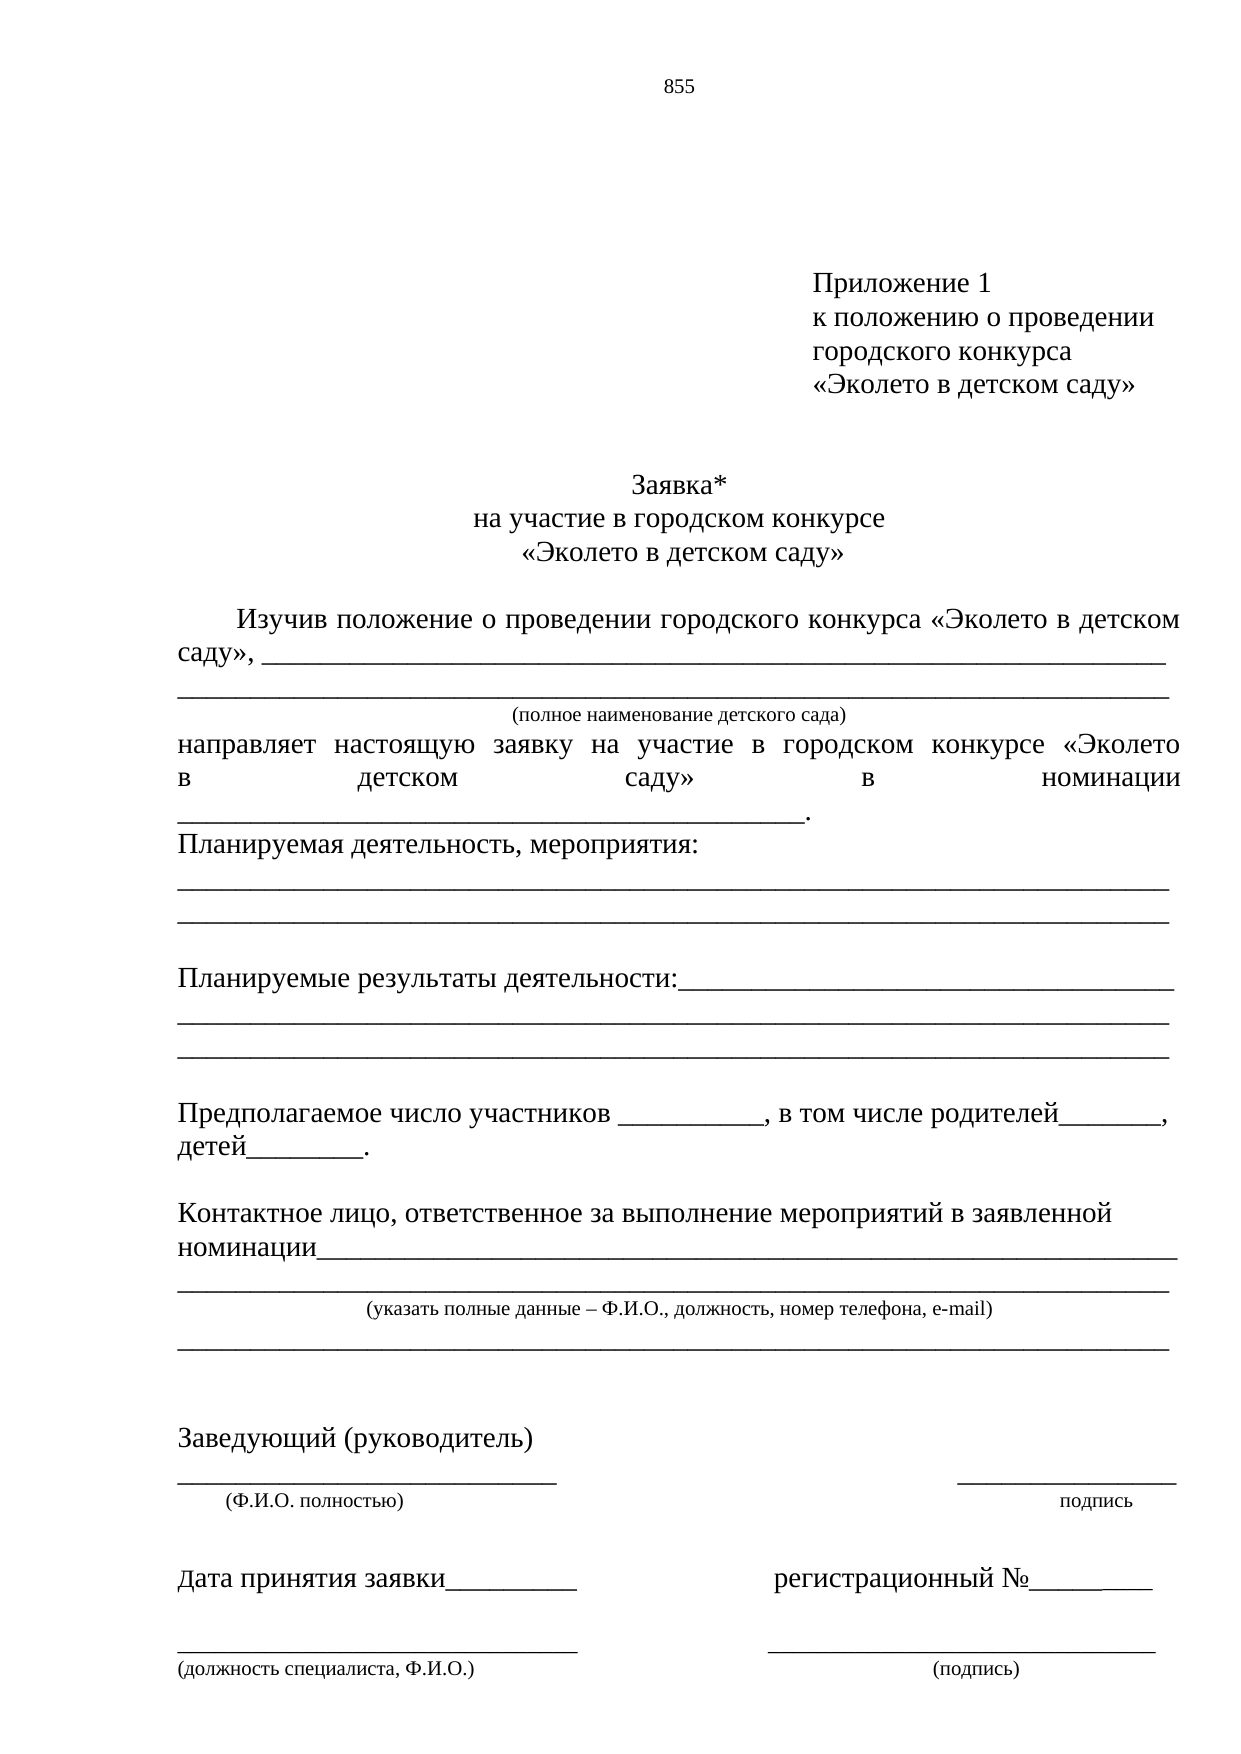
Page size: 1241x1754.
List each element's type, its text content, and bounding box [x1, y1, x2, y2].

text Приложение 1 [812, 266, 1181, 299]
text Заведующий (руководитель) [177, 1421, 1181, 1454]
text (указать полные данные – Ф.И.О., должность, номер телефона, е-mail) [177, 1296, 1181, 1320]
text Планируемая деятельность, мероприятия: ____________________________________________________________________ [177, 826, 1181, 893]
text Изучив положение о проведении городского конкурса «Эколето в детском саду», ______________________________________________________________ [177, 601, 1181, 668]
text Планируемые результаты деятельности:__________________________________ ________________________________________________________________________________________________________________________________________ [177, 961, 1181, 1061]
text направляет настоящую заявку на участие в городском конкурсе «Эколето в детском саду» в номинации ___________________________________________. [177, 726, 1181, 826]
text ____________________________________________________________________ [177, 893, 1181, 927]
text (Ф.И.О. полностью) подпись [177, 1488, 1181, 1512]
text ________________________________ _______________________________ [177, 1627, 1181, 1656]
text Заявка* [177, 467, 1181, 500]
text Дата принятия заявки_________ регистрационный №_________ [177, 1560, 1181, 1593]
text __________________________ _______________ [177, 1454, 1181, 1488]
text «Эколето в детском саду» [177, 534, 1181, 567]
text на участие в городском конкурсе [177, 500, 1181, 534]
text к положению о проведении [812, 299, 1181, 333]
text городского конкурса [812, 333, 1181, 366]
text (полное наименование детского сада) [177, 702, 1181, 726]
text ____________________________________________________________________ [177, 1320, 1181, 1353]
text ____________________________________________________________________ [177, 668, 1181, 702]
text «Эколето в детском саду» [812, 366, 1181, 400]
text (должность специалиста, Ф.И.О.) (подпись) [177, 1656, 1181, 1680]
text Предполагаемое число участников __________, в том числе родителей_______, детей________. [177, 1095, 1181, 1162]
text Контактное лицо, ответственное за выполнение мероприятий в заявленной номинации___________________________________________________________ ____________________________________________________________________ [177, 1195, 1181, 1296]
